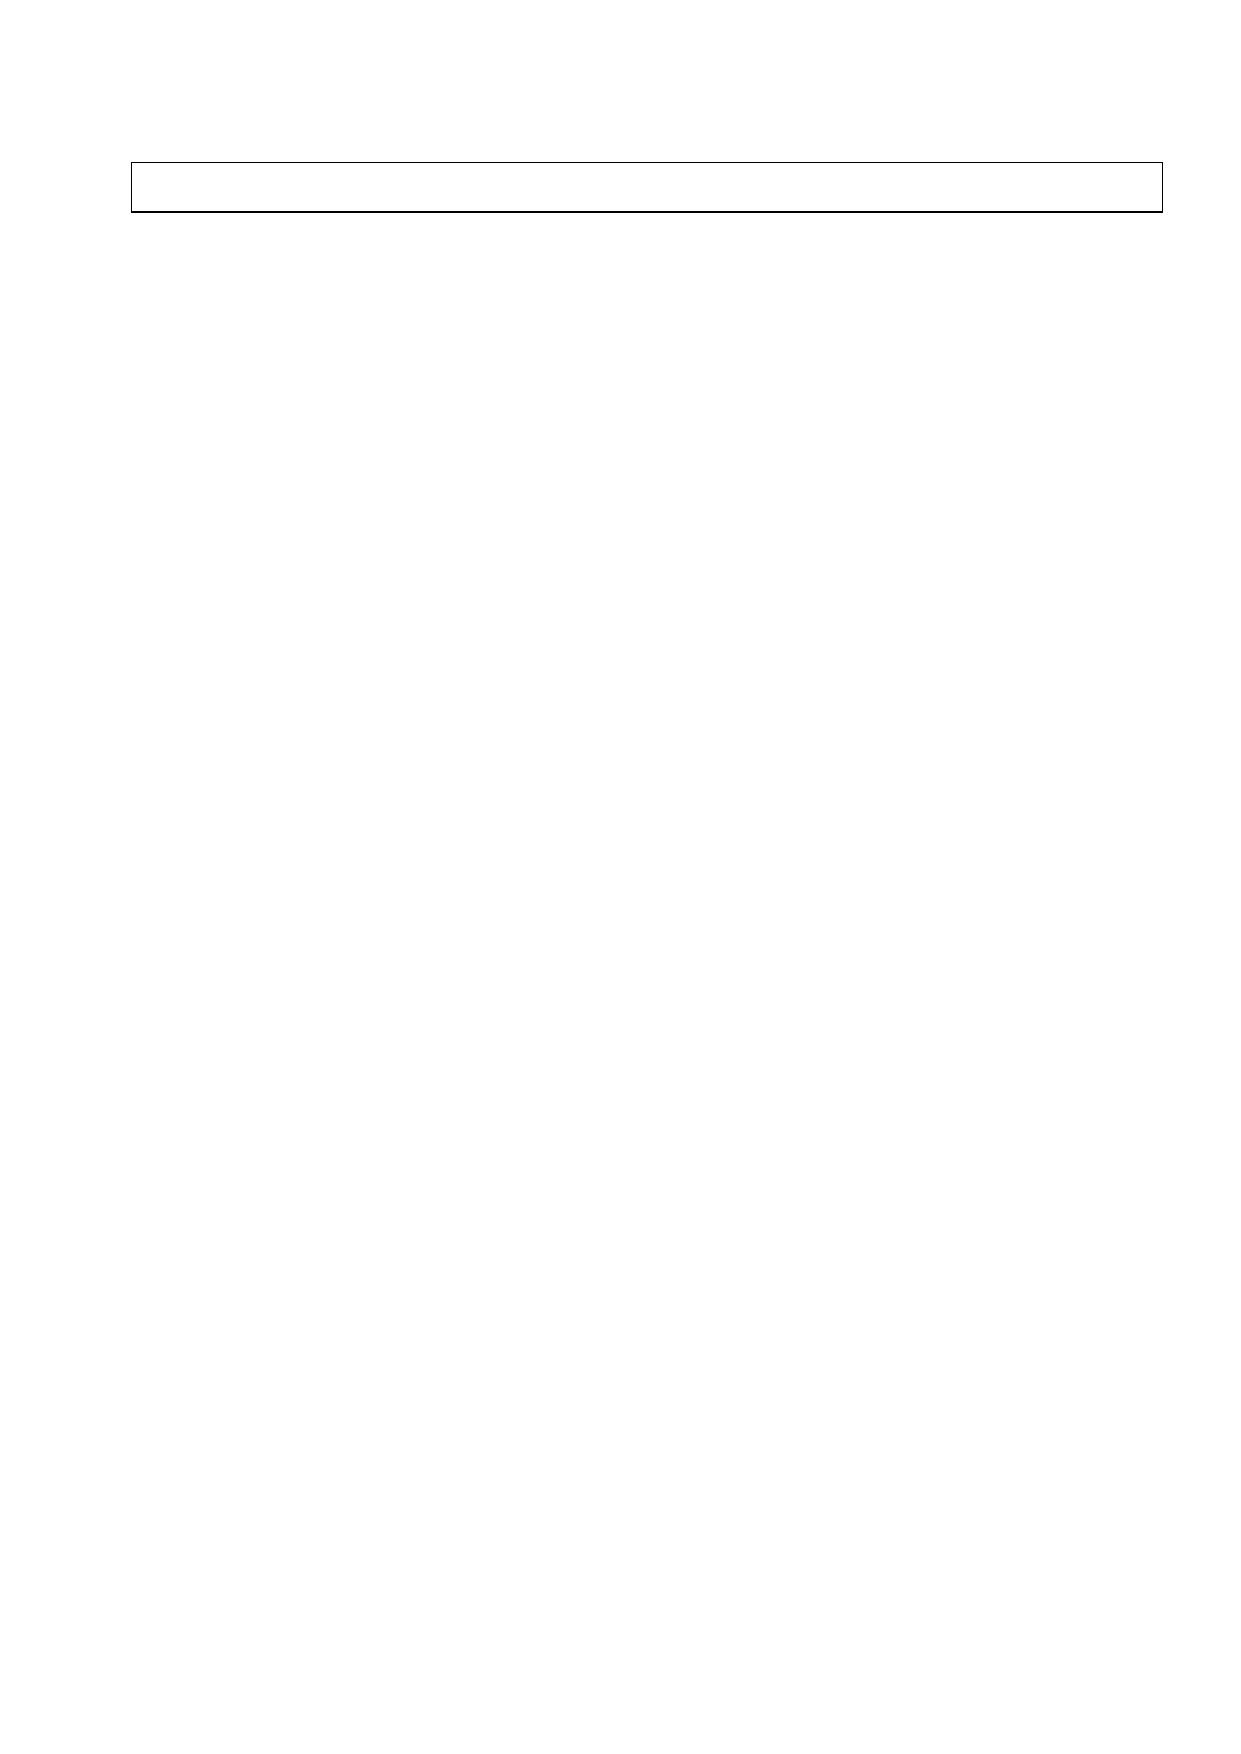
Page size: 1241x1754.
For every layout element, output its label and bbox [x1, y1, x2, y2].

table_cell [132, 163, 1162, 211]
